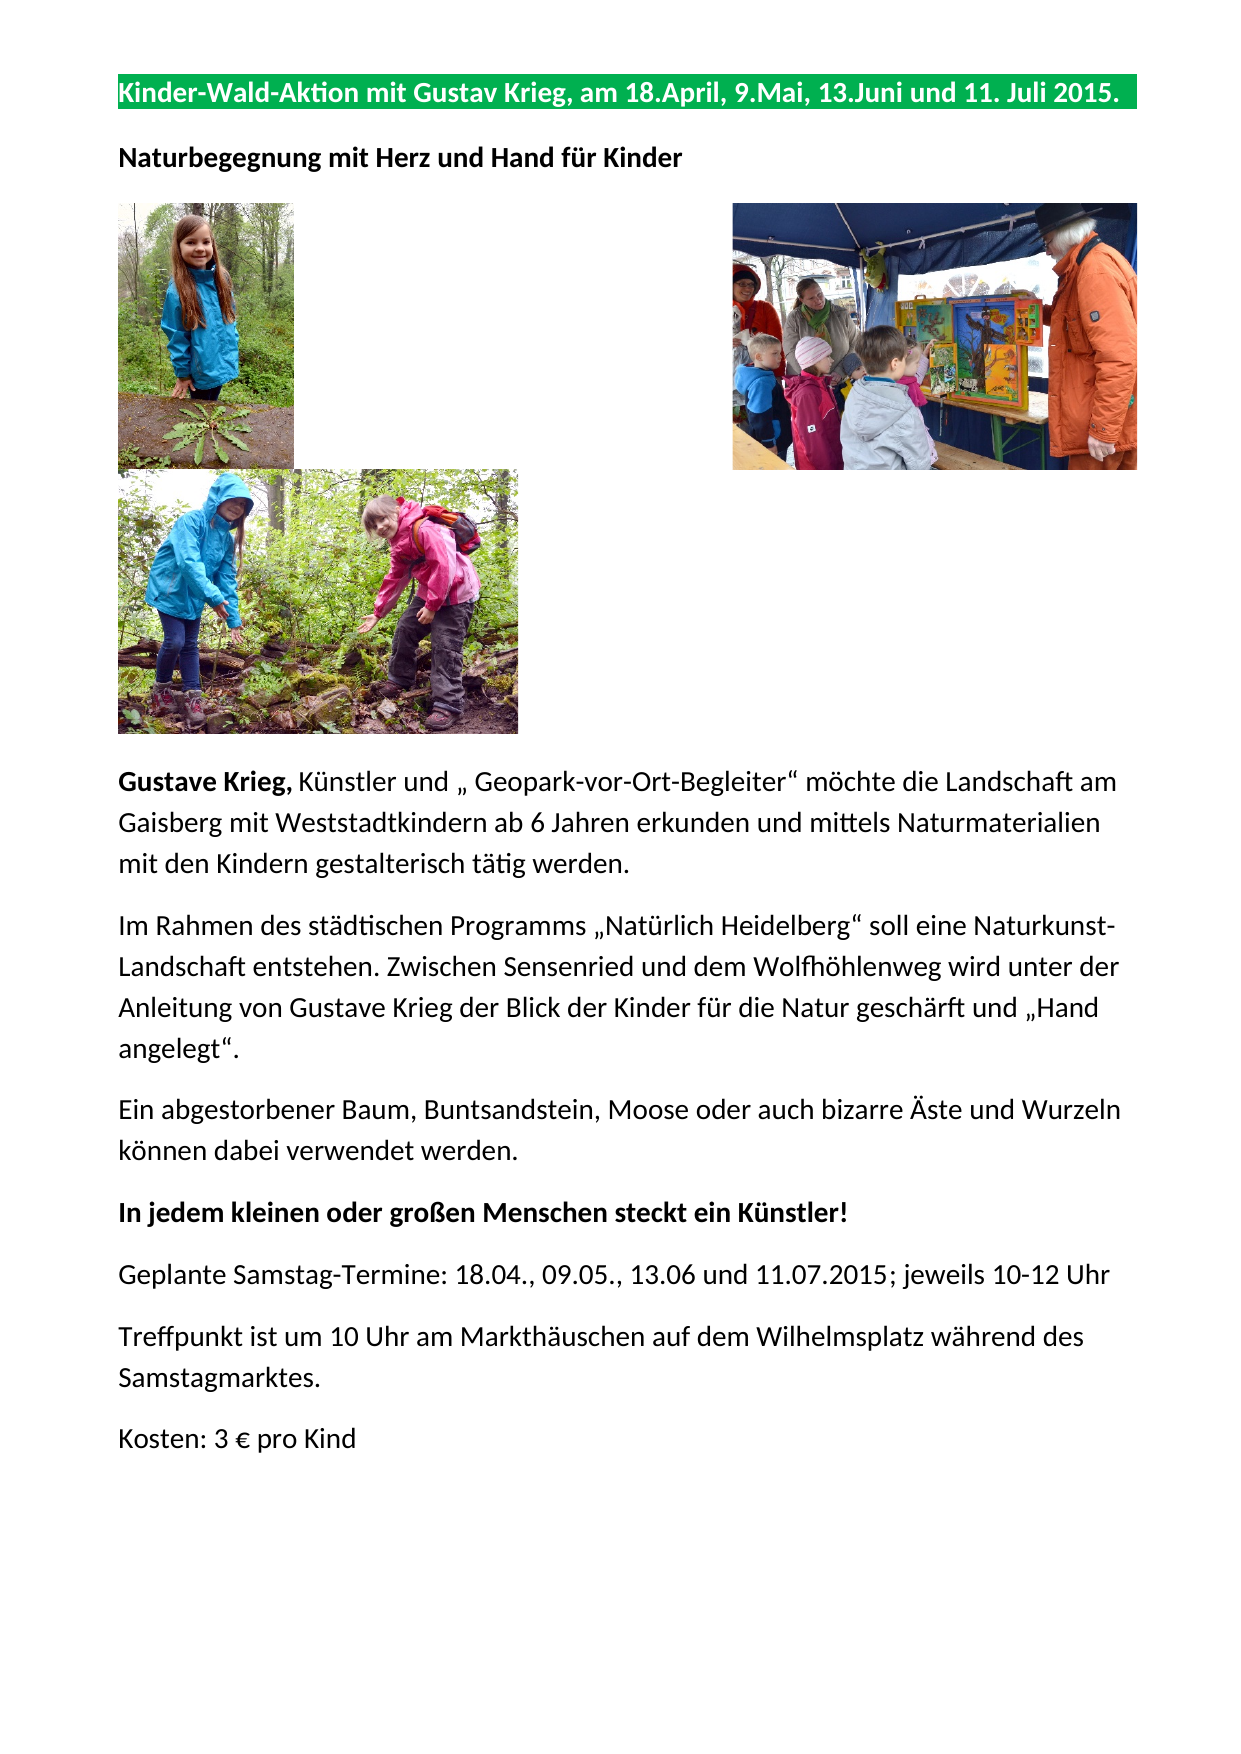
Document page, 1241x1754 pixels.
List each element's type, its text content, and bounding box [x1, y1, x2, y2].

text Gustave Krieg, Künstler und „ Geopark-vor-Ort-Begleiter“ möchte die Landschaft am Gaisberg mit Weststadtkindern ab 6 Jahren erkunden und mittels Naturmaterialien mit den Kindern gestalterisch tätig werden. [118, 763, 1137, 881]
text Geplante Samstag-Termine: 18.04., 09.05., 13.06 und 11.07.2015; jeweils 10-12 Uhr [118, 1256, 1137, 1292]
text Kinder-Wald-Aktion mit Gustav Krieg, am 18.April, 9.Mai, 13.Juni und 11. Juli 2015. [118, 74, 1137, 109]
text In jedem kleinen oder großen Menschen steckt ein Künstler! [118, 1194, 1137, 1230]
text Naturbegegnung mit Herz und Hand für Kinder [118, 139, 1137, 174]
text Im Rahmen des städtischen Programms „Natürlich Heidelberg“ soll eine Naturkunst-Landschaft entstehen. Zwischen Sensenried und dem Wolfhöhlenweg wird unter der Anleitung von Gustave Krieg der Blick der Kinder für die Natur geschärft und „Hand angelegt“. [118, 907, 1137, 1065]
text Ein abgestorbener Baum, Buntsandstein, Moose oder auch bizarre Äste und Wurzeln können dabei verwendet werden. [118, 1091, 1137, 1168]
picture [732, 203, 1138, 470]
text Treffpunkt ist um 10 Uhr am Markthäuschen auf dem Wilhelmsplatz während des Samstagmarktes. [118, 1318, 1137, 1394]
picture [118, 203, 519, 734]
text Kosten: 3 € pro Kind [118, 1420, 1137, 1456]
